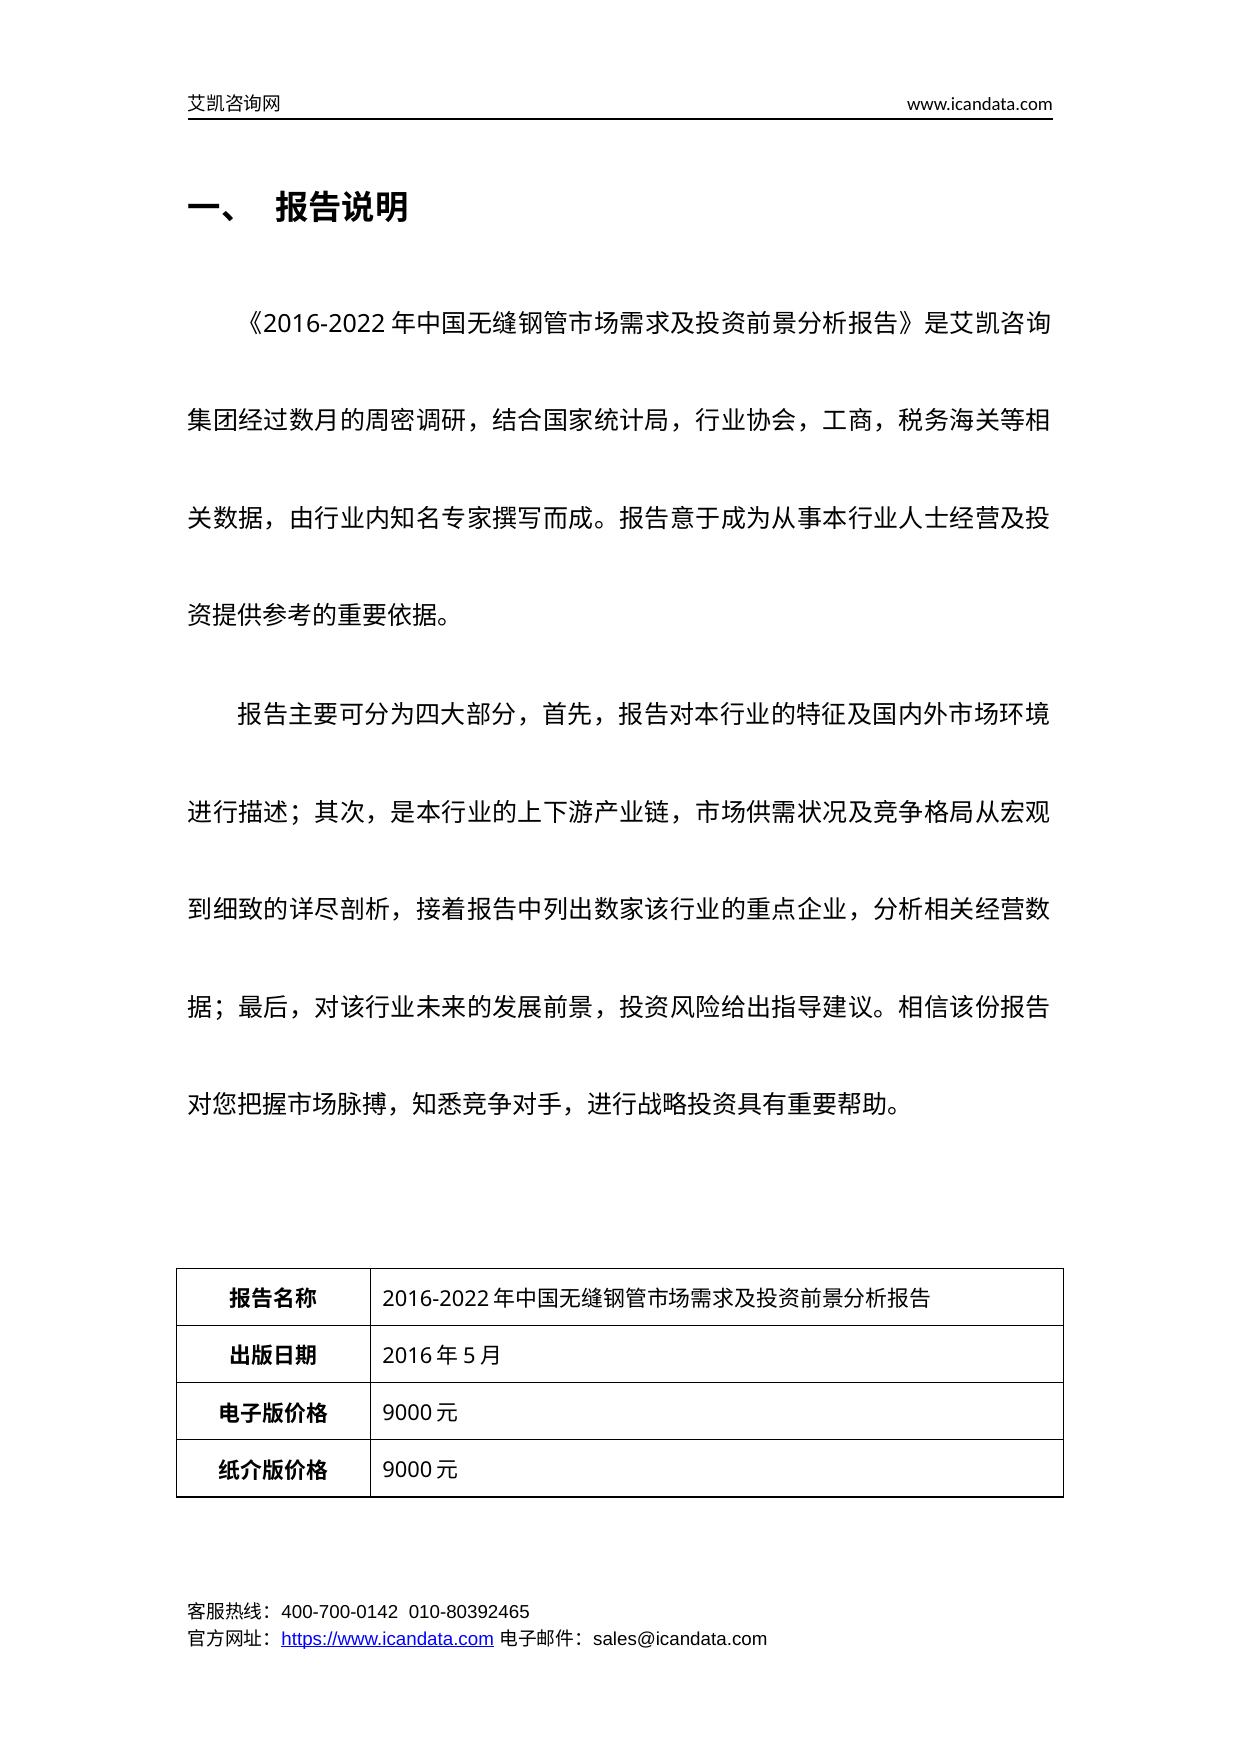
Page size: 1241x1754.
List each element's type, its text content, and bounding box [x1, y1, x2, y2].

table_cell 9000元 [371, 1440, 1063, 1496]
table_cell 纸介版价格 [177, 1440, 370, 1496]
text 《2016-2022年中国无缝钢管市场需求及投资前景分析报告》是艾凯咨询集团经过数月的周密调研，结合国家统计局，行业协会，工商，税务海关等相关数据，由行业内知名专家撰写而成。报告意于成为从事本行业人士经营及投资提供参考的重要依据。 [187, 289, 1053, 646]
table_header 2016-2022年中国无缝钢管市场需求及投资前景分析报告 [371, 1269, 1063, 1325]
table_cell 2016年5月 [371, 1326, 1063, 1382]
table_header 报告名称 [177, 1269, 370, 1325]
text 报告主要可分为四大部分，首先，报告对本行业的特征及国内外市场环境进行描述；其次，是本行业的上下游产业链，市场供需状况及竞争格局从宏观到细致的详尽剖析，接着报告中列出数家该行业的重点企业，分析相关经营数据；最后，对该行业未来的发展前景，投资风险给出指导建议。相信该份报告对您把握市场脉搏，知悉竞争对手，进行战略投资具有重要帮助。 [187, 681, 1053, 1136]
table_cell 电子版价格 [177, 1383, 370, 1439]
table_cell 9000元 [371, 1383, 1063, 1439]
subtitle 报告说明 [187, 172, 1053, 237]
table_cell 出版日期 [177, 1326, 370, 1382]
